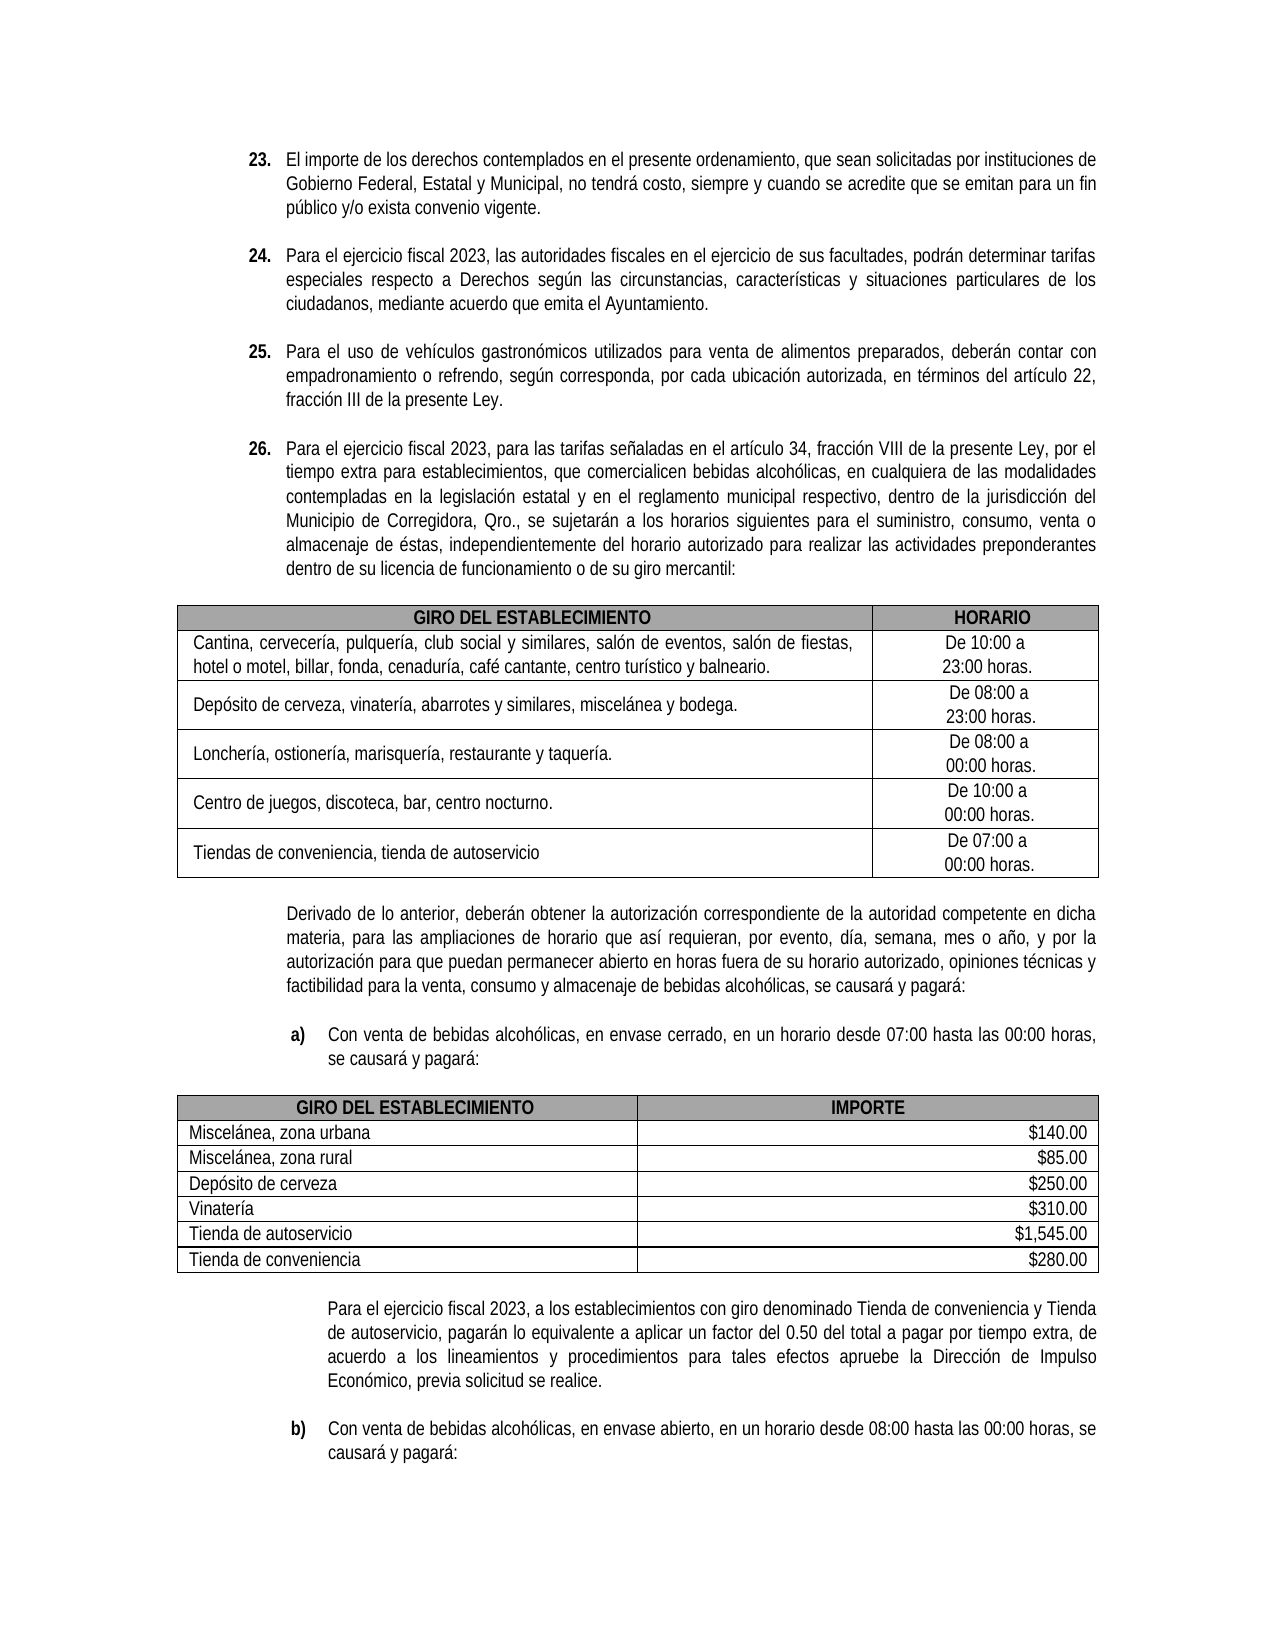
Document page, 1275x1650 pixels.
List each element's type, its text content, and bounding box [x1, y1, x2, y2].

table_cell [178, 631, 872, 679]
list Para el uso de vehículos gastronómicos utilizados para venta de alimentos preparados, deberán contar con empadronamiento o refrendo, según corresponda, por cada ubicación autorizada, en términos del artículo 22, fracción III de la presente Ley. [249, 340, 1098, 411]
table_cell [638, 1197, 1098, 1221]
list Para el ejercicio fiscal 2023, para las tarifas señaladas en el artículo 34, fracción VIII de la presente Ley, por el tiempo extra para establecimientos, que comercialicen bebidas alcohólicas, en cualquiera de las modalidades contempladas en la legislación estatal y en el reglamento municipal respectivo, dentro de la jurisdicción del Municipio de Corregidora, Qro., se sujetarán a los horarios siguientes para el suministro, consumo, venta o almacenaje de éstas, independientemente del horario autorizado para realizar las actividades preponderantes dentro de su licencia de funcionamiento o de su giro mercantil: [249, 436, 1098, 579]
text Derivado de lo anterior, deberán obtener la autorización correspondiente de la autoridad competente en dicha materia, para las ampliaciones de horario que así requieran, por evento, día, semana, mes o año, y por la autorización para que puedan permanecer abierto en horas fuera de su horario autorizado, opiniones técnicas y factibilidad para la venta, consumo y almacenaje de bebidas alcohólicas, se causará y pagará: [286, 902, 1098, 997]
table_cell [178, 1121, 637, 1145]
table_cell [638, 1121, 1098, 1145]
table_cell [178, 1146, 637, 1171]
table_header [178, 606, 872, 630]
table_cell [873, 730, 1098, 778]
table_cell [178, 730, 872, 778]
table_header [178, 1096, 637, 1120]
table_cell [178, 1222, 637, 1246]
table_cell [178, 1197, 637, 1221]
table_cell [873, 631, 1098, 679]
list Con venta de bebidas alcohólicas, en envase abierto, en un horario desde 08:00 hasta las 00:00 horas, se causará y pagará: [291, 1417, 1098, 1464]
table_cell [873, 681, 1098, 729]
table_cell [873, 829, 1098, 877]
list Con venta de bebidas alcohólicas, en envase cerrado, en un horario desde 07:00 hasta las 00:00 horas, se causará y pagará: [291, 1022, 1098, 1069]
text Para el ejercicio fiscal 2023, a los establecimientos con giro denominado Tienda de conveniencia y Tienda de autoservicio, pagarán lo equivalente a aplicar un factor del 0.50 del total a pagar por tiempo extra, de acuerdo a los lineamientos y procedimientos para tales efectos apruebe la Dirección de Impulso Económico, previa solicitud se realice. [327, 1297, 1098, 1392]
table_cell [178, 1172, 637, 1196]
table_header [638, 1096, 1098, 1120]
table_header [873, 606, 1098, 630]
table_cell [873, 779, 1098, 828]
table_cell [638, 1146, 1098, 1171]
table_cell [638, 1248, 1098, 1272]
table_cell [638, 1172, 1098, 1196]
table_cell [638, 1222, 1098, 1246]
list El importe de los derechos contemplados en el presente ordenamiento, que sean solicitadas por instituciones de Gobierno Federal, Estatal y Municipal, no tendrá costo, siempre y cuando se acredite que se emitan para un fin público y/o exista convenio vigente. [249, 148, 1098, 218]
list Para el ejercicio fiscal 2023, las autoridades fiscales en el ejercicio de sus facultades, podrán determinar tarifas especiales respecto a Derechos según las circunstancias, características y situaciones particulares de los ciudadanos, mediante acuerdo que emita el Ayuntamiento. [249, 244, 1098, 315]
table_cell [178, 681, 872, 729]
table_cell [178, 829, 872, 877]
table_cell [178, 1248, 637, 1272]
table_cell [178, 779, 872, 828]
